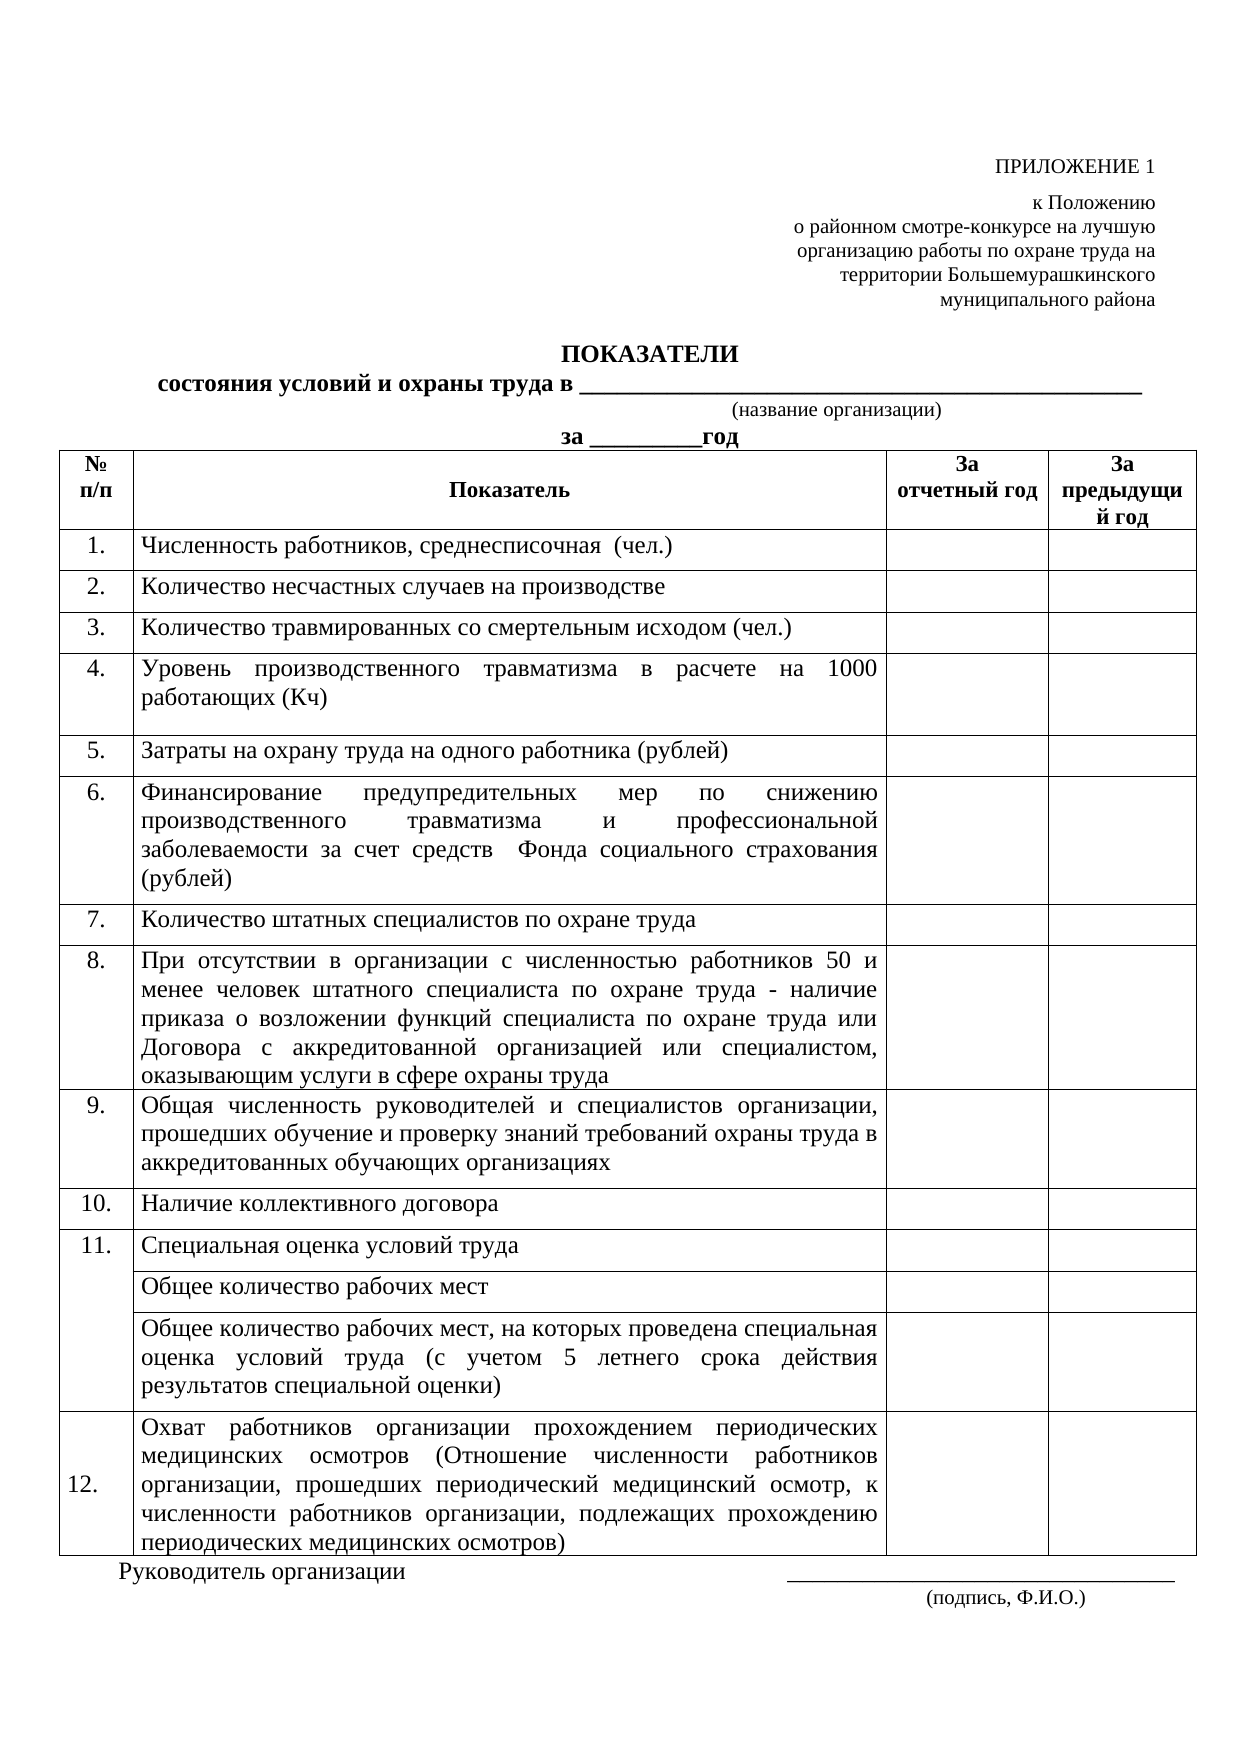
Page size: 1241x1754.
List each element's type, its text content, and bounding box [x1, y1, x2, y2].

text ПОКАЗАТЕЛИ [118, 339, 1181, 368]
text (подпись, Ф.И.О.) [118, 1585, 1181, 1609]
table_header Показатель [134, 451, 886, 529]
table_cell Специальная оценка условий труда [134, 1230, 886, 1271]
table_cell 12. [60, 1412, 133, 1555]
table_cell [887, 571, 1048, 612]
table_cell [887, 654, 1048, 735]
table_cell Наличие коллективного договора [134, 1189, 886, 1229]
text за _________год [118, 421, 1181, 449]
table_cell 5. [60, 736, 133, 776]
table_cell Затраты на охрану труда на одного работника (рублей) [134, 736, 886, 776]
table_cell 4. [60, 654, 133, 735]
table_cell [1049, 1412, 1196, 1555]
table_cell Финансирование предупредительных мер по снижению производственного травматизма и профессиональной заболеваемости за счет средств Фонда социального страхования (рублей) [134, 777, 886, 904]
table_cell [1049, 946, 1196, 1089]
table_cell [1049, 1090, 1196, 1188]
table_cell Общее количество рабочих мест, на которых проведена специальная оценка условий труда (с учетом 5 летнего срока действия результатов специальной оценки) [134, 1313, 886, 1411]
table_cell [887, 905, 1048, 945]
table_cell [1049, 571, 1196, 612]
table_cell Количество травмированных со смертельным исходом (чел.) [134, 613, 886, 653]
table_cell 3. [60, 613, 133, 653]
table_header № п/п [60, 451, 133, 529]
table_cell Численность работников, среднесписочная (чел.) [134, 530, 886, 570]
table_header За отчетный год [887, 451, 1048, 529]
table_cell [1049, 1189, 1196, 1229]
table_cell 10. [60, 1189, 133, 1229]
table_cell [887, 1189, 1048, 1229]
table_cell [887, 1412, 1048, 1555]
table_cell Общее количество рабочих мест [134, 1272, 886, 1312]
text состояния условий и охраны труда в _____________________________________________ [118, 368, 1181, 397]
table_cell [1049, 654, 1196, 735]
text Руководитель организации _______________________________ [118, 1556, 1181, 1585]
table_cell 6. [60, 777, 133, 904]
table_cell [1049, 736, 1196, 776]
table_cell [1049, 1272, 1196, 1312]
table_cell [887, 1313, 1048, 1411]
table_header За предыдущий год [1049, 451, 1196, 529]
table_cell 11. [60, 1230, 133, 1411]
table_cell Количество штатных специалистов по охране труда [134, 905, 886, 945]
table_cell 2. [60, 571, 133, 612]
table_cell [1049, 777, 1196, 904]
table_cell [1049, 905, 1196, 945]
table_cell [1049, 1313, 1196, 1411]
table_cell [1049, 613, 1196, 653]
table_cell Охват работников организации прохождением периодических медицинских осмотров (Отношение численности работников организации, прошедших периодический медицинский осмотр, к численности работников организации, подлежащих прохождению периодических медицинских осмотров) [134, 1412, 886, 1555]
table_cell [887, 530, 1048, 570]
table_cell 9. [60, 1090, 133, 1188]
table_cell [887, 736, 1048, 776]
table_cell [887, 1090, 1048, 1188]
table_cell Уровень производственного травматизма в расчете на 1000 работающих (Кч) [134, 654, 886, 735]
table_cell [887, 946, 1048, 1089]
table_cell 8. [60, 946, 133, 1089]
table_cell [887, 1230, 1048, 1271]
table_cell 7. [60, 905, 133, 945]
table_cell При отсутствии в организации с численностью работников 50 и менее человек штатного специалиста по охране труда - наличие приказа о возложении функций специалиста по охране труда или Договора с аккредитованной организацией или специалистом, оказывающим услуги в сфере охраны труда [134, 946, 886, 1089]
table_cell [887, 613, 1048, 653]
table_cell [1049, 1230, 1196, 1271]
table_cell [887, 1272, 1048, 1312]
table_cell Количество несчастных случаев на производстве [134, 571, 886, 612]
text (название организации) [413, 397, 1181, 421]
table_cell [1049, 530, 1196, 570]
table_cell Общая численность руководителей и специалистов организации, прошедших обучение и проверку знаний требований охраны труда в аккредитованных обучающих организациях [134, 1090, 886, 1188]
table_cell [887, 777, 1048, 904]
table_cell 1. [60, 530, 133, 570]
table_header ПРИЛОЖЕНИЕ 1 к Положению о районном смотре-конкурсе на лучшую организацию работы по охране труда на территории Большемурашкинского муниципального района [699, 118, 1167, 339]
